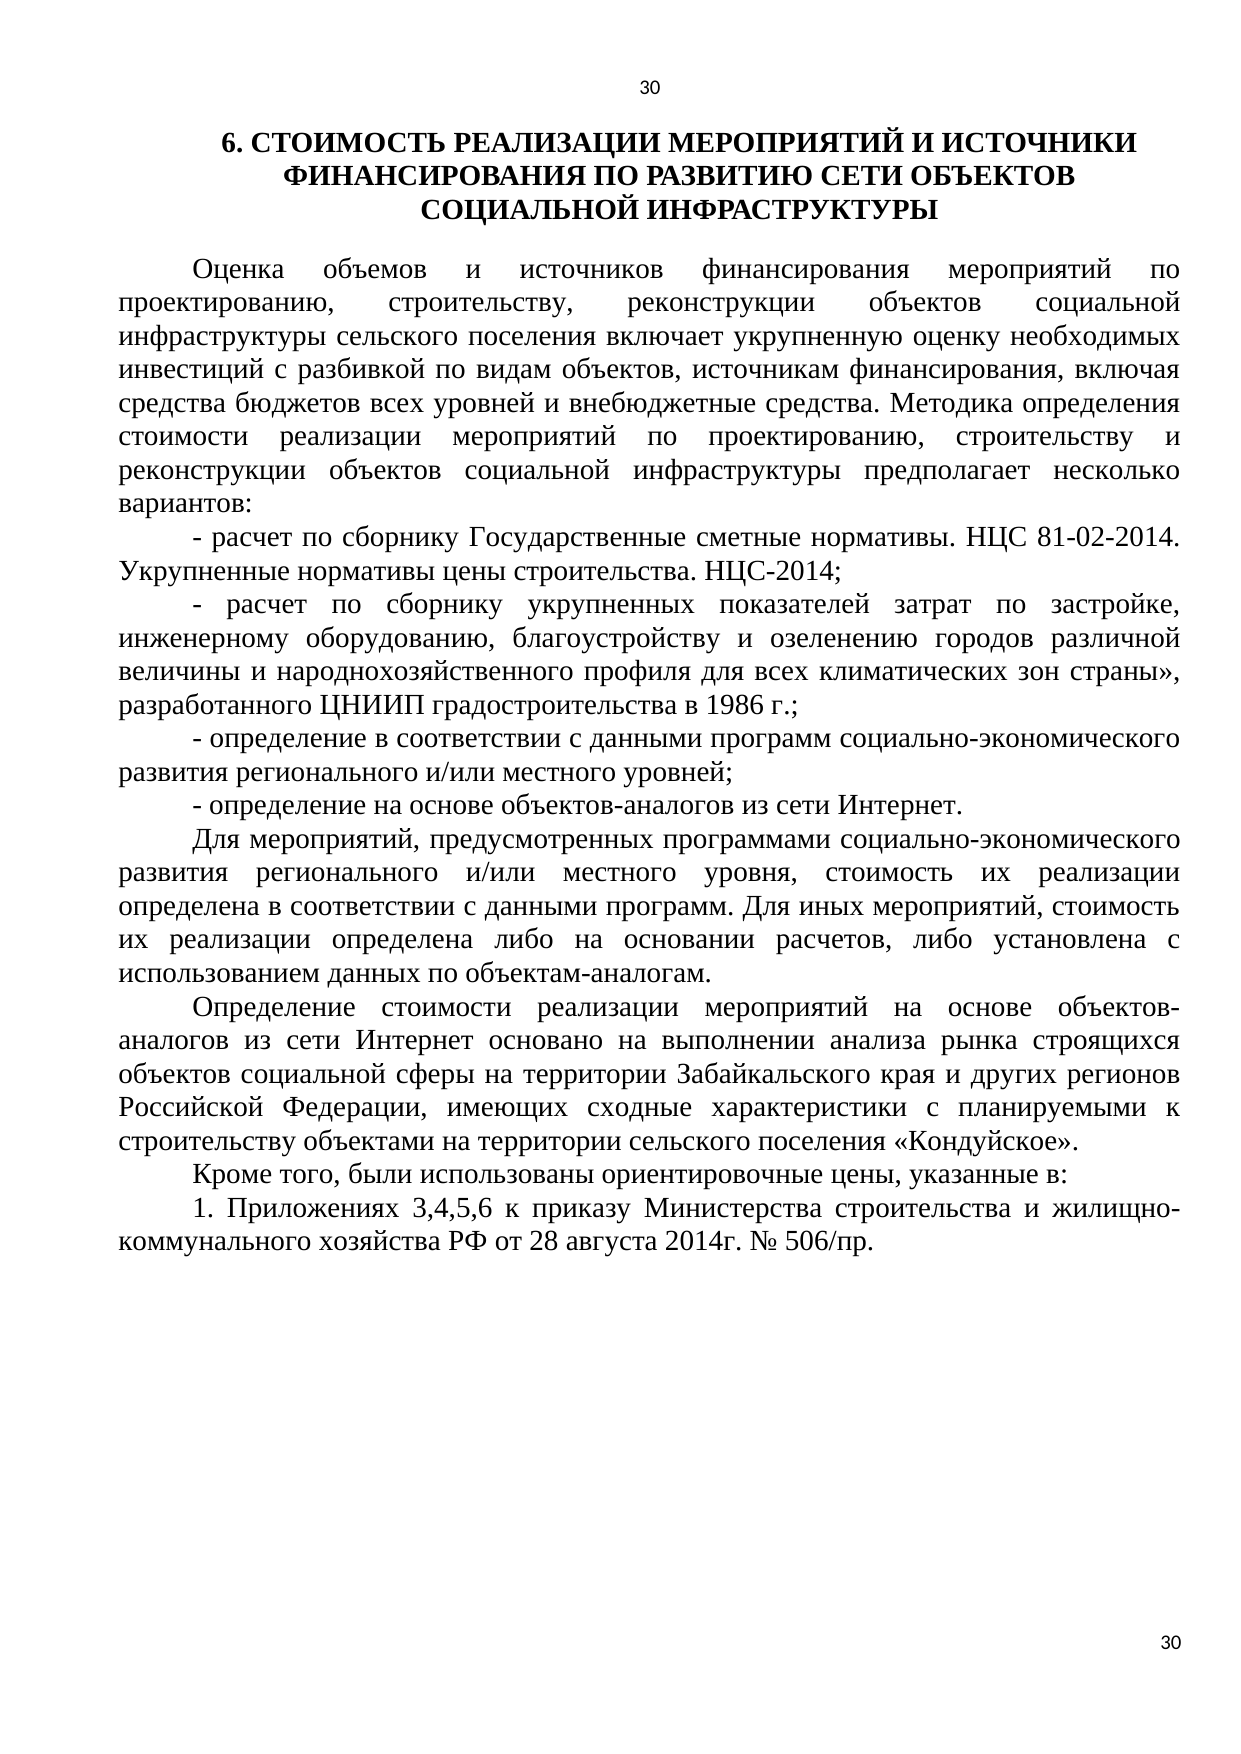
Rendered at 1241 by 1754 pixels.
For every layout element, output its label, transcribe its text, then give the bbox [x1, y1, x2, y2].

text - определение на основе объектов-аналогов из сети Интернет. [118, 787, 1181, 821]
text Для мероприятий, предусмотренных программами социально-экономического развития регионального и/или местного уровня, стоимость их реализации определена в соответствии с данными программ. Для иных мероприятий, стоимость их реализации определена либо на основании расчетов, либо установлена с использованием данных по объектам-аналогам. [118, 821, 1181, 989]
text 1. Приложениях 3,4,5,6 к приказу Министерства строительства и жилищно-коммунального хозяйства РФ от 28 августа 2014г. № 506/пр. [118, 1190, 1181, 1257]
text - расчет по сборнику Государственные сметные нормативы. НЦС 81-02-2014. Укрупненные нормативы цены строительства. НЦС-2014; [118, 519, 1181, 586]
text - расчет по сборнику укрупненных показателей затрат по застройке, инженерному оборудованию, благоустройству и озеленению городов различной величины и народнохозяйственного профиля для всех климатических зон страны», разработанного ЦНИИП градостроительства в 1986 г.; [118, 586, 1181, 720]
text Кроме того, были использованы ориентировочные цены, указанные в: [118, 1156, 1181, 1190]
text Определение стоимости реализации мероприятий на основе объектов-аналогов из сети Интернет основано на выполнении анализа рынка строящихся объектов социальной сферы на территории Забайкальского края и других регионов Российской Федерации, имеющих сходные характеристики с планируемыми к строительству объектами на территории сельского поселения «Кондуйское». [118, 989, 1181, 1156]
text - определение в соответствии с данными программ социально-экономического развития регионального и/или местного уровней; [118, 720, 1181, 787]
text Оценка объемов и источников финансирования мероприятий по проектированию, строительству, реконструкции объектов социальной инфраструктуры сельского поселения включает укрупненную оценку необходимых инвестиций с разбивкой по видам объектов, источникам финансирования, включая средства бюджетов всех уровней и внебюджетные средства. Методика определения стоимости реализации мероприятий по проектированию, строительству и реконструкции объектов социальной инфраструктуры предполагает несколько вариантов: [118, 251, 1181, 519]
subtitle 6. СТОИМОСТЬ РЕАЛИЗАЦИИ МЕРОПРИЯТИЙ И ИСТОЧНИКИ ФИНАНСИРОВАНИЯ ПО РАЗВИТИЮ СЕТИ ОБЪЕКТОВ СОЦИАЛЬНОЙ ИНФРАСТРУКТУРЫ [177, 125, 1181, 225]
